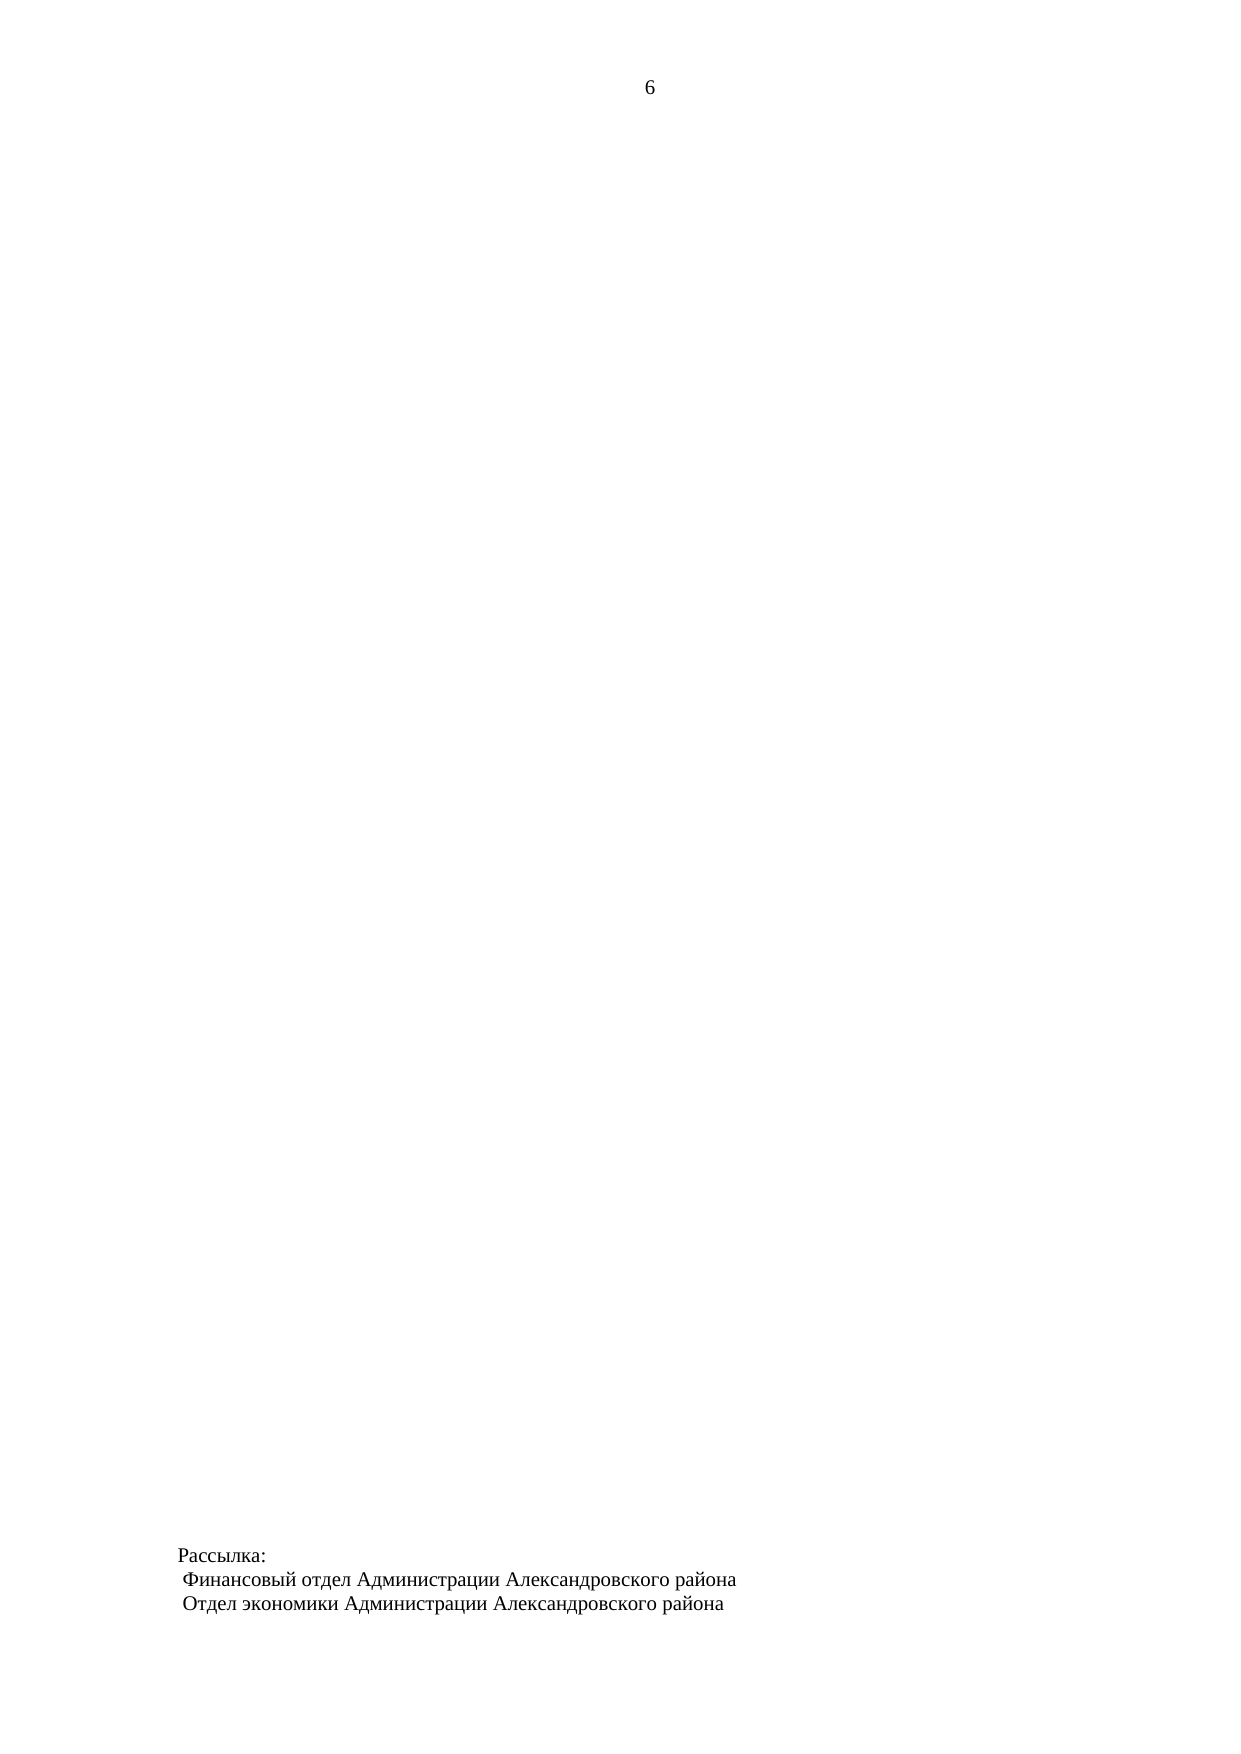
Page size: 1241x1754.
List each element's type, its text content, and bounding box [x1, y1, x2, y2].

text Отдел экономики Администрации Александровского района [177, 1591, 1122, 1615]
text Финансовый отдел Администрации Александровского района [177, 1567, 1122, 1591]
text Рассылка: [177, 1543, 1122, 1567]
